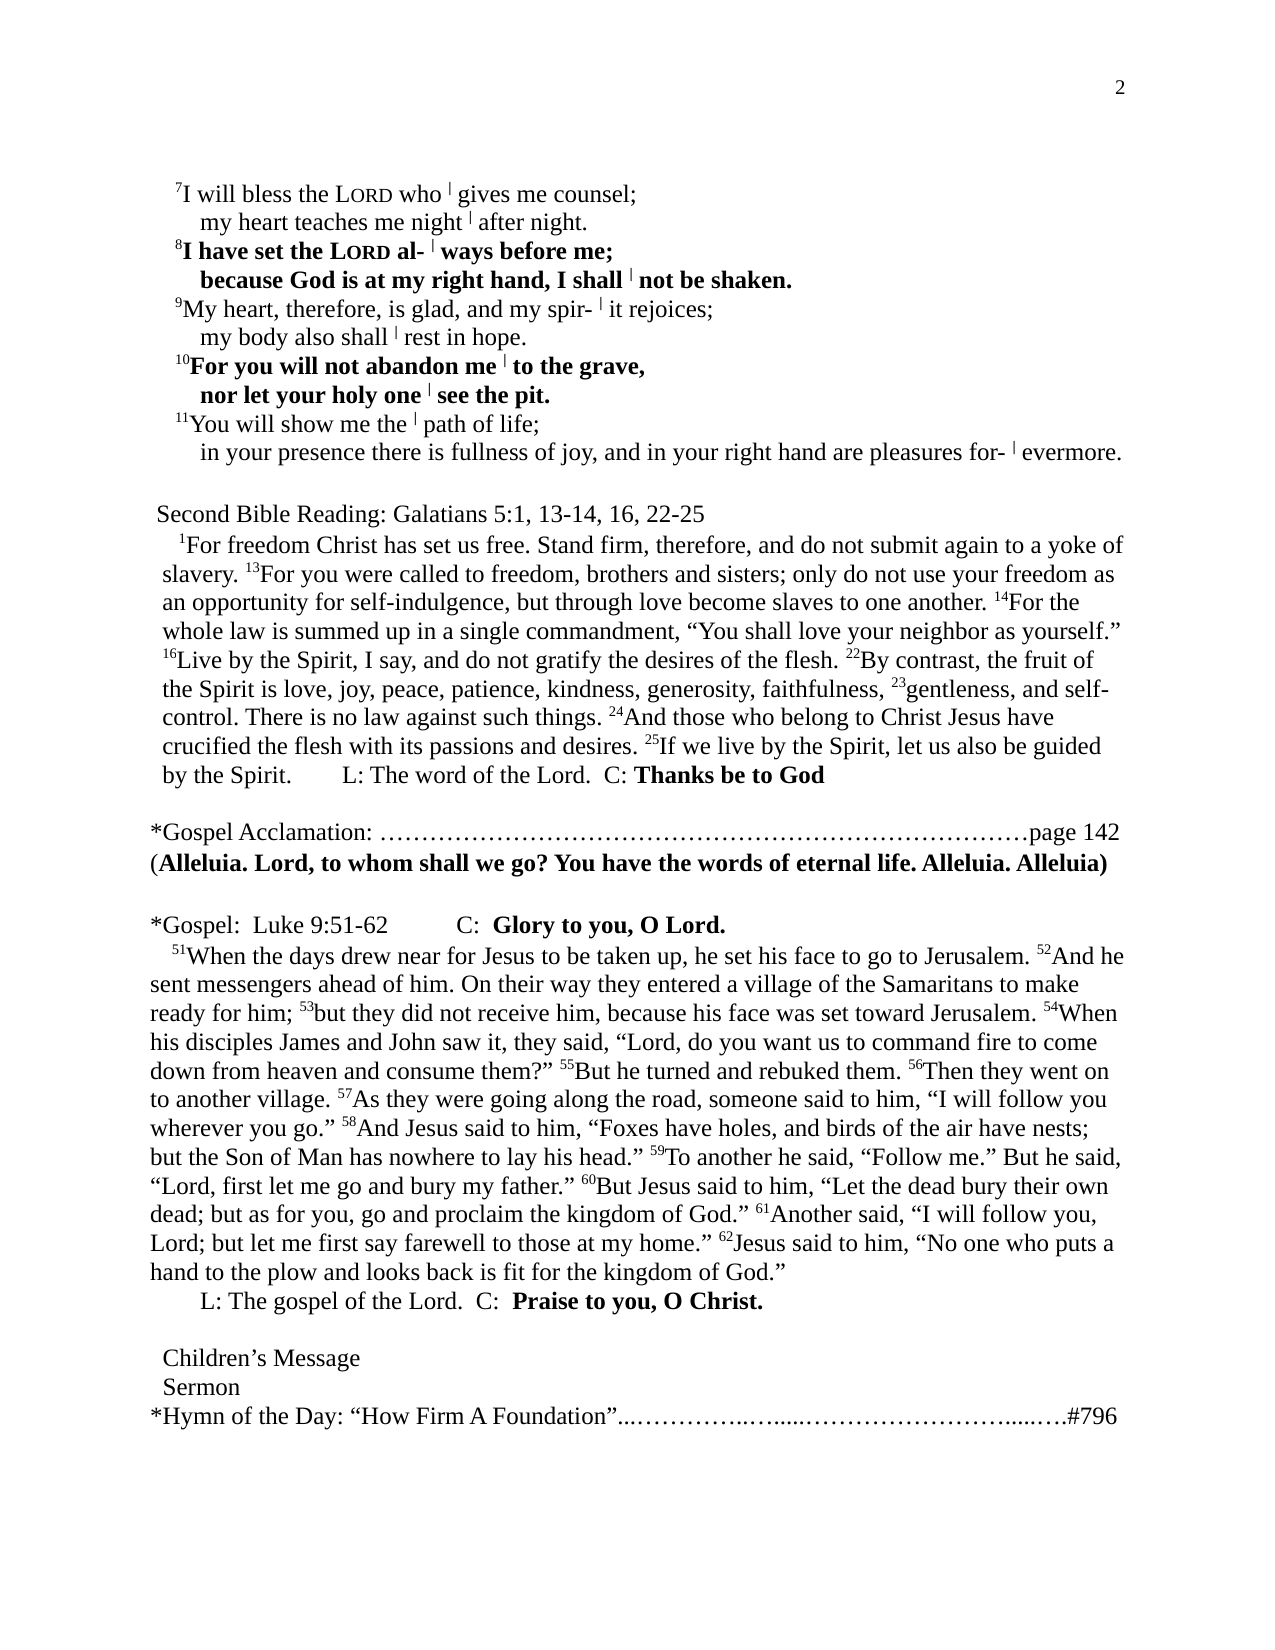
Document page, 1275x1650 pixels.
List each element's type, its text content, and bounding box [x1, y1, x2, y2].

text 51When the days drew near for Jesus to be taken up, he set his face to go to Jerusalem. 52And he sent messengers ahead of him. On their way they entered a village of the Samaritans to make ready for him; 53but they did not receive him, because his face was set toward Jerusalem. 54When his disciples James and John saw it, they said, “Lord, do you want us to command fire to come down from heaven and consume them?” 55But he turned and rebuked them. 56Then they went on to another village. 57As they were going along the road, someone said to him, “I will follow you wherever you go.” 58And Jesus said to him, “Foxes have holes, and birds of the air have nests; but the Son of Man has nowhere to lay his head.” 59To another he said, “Follow me.” But he said, “Lord, first let me go and bury my father.” 60But Jesus said to him, “Let the dead bury their own dead; but as for you, go and proclaim the kingdom of God.” 61Another said, “I will follow you, Lord; but let me first say farewell to those at my home.” 62Jesus said to him, “No one who puts a hand to the plow and looks back is fit for the kingdom of God.” [150, 941, 1125, 1286]
text L: The gospel of the Lord. C: Praise to you, O Christ. [200, 1286, 1125, 1314]
text Sermon [150, 1372, 1123, 1401]
text 1For freedom Christ has set us free. Stand firm, therefore, and do not submit again to a yoke of slavery. 13For you were called to freedom, brothers and sisters; only do not use your freedom as an opportunity for self-indulgence, but through love become slaves to one another. 14For the whole law is summed up in a single commandment, “You shall love your neighbor as yourself.” 16Live by the Spirit, I say, and do not gratify the desires of the flesh. 22By contrast, the fruit of the Spirit is love, joy, peace, patience, kindness, generosity, faithfulness, 23gentleness, and self-control. There is no law against such things. 24And those who belong to Christ Jesus have crucified the flesh with its passions and desires. 25If we live by the Spirit, let us also be guided by the Spirit. L: The word of the Lord. C: Thanks be to God [135, 530, 1125, 789]
text *Hymn of the Day: “How Firm A Foundation”...…………..….....…………………….....….#796 [150, 1401, 1123, 1429]
text *Gospel Acclamation: ……………………………………………………………………page 142 [150, 817, 1125, 846]
text *Gospel: Luke 9:51-62 C: Glory to you, O Lord. [150, 910, 1125, 939]
text Second Bible Reading: Galatians 5:1, 13-14, 16, 22-25 [150, 499, 1125, 528]
text Children’s Message [150, 1343, 1123, 1372]
text (Alleluia. Lord, to whom shall we go? You have the words of eternal life. Alleluia. Alleluia) [150, 848, 1125, 877]
text 7I will bless the Lord who | gives me counsel; my heart teaches me night | after night. 8I have set the Lord al- | ways before me; because God is at my right hand, I shall | not be shaken. 9My heart, therefore, is glad, and my spir- | it rejoices; my body also shall | rest in hope. 10For you will not abandon me | to the grave, nor let your holy one | see the pit. 11You will show me the | path of life; in your presence there is fullness of joy, and in your right hand are pleasures for- | evermore. [150, 150, 1125, 466]
